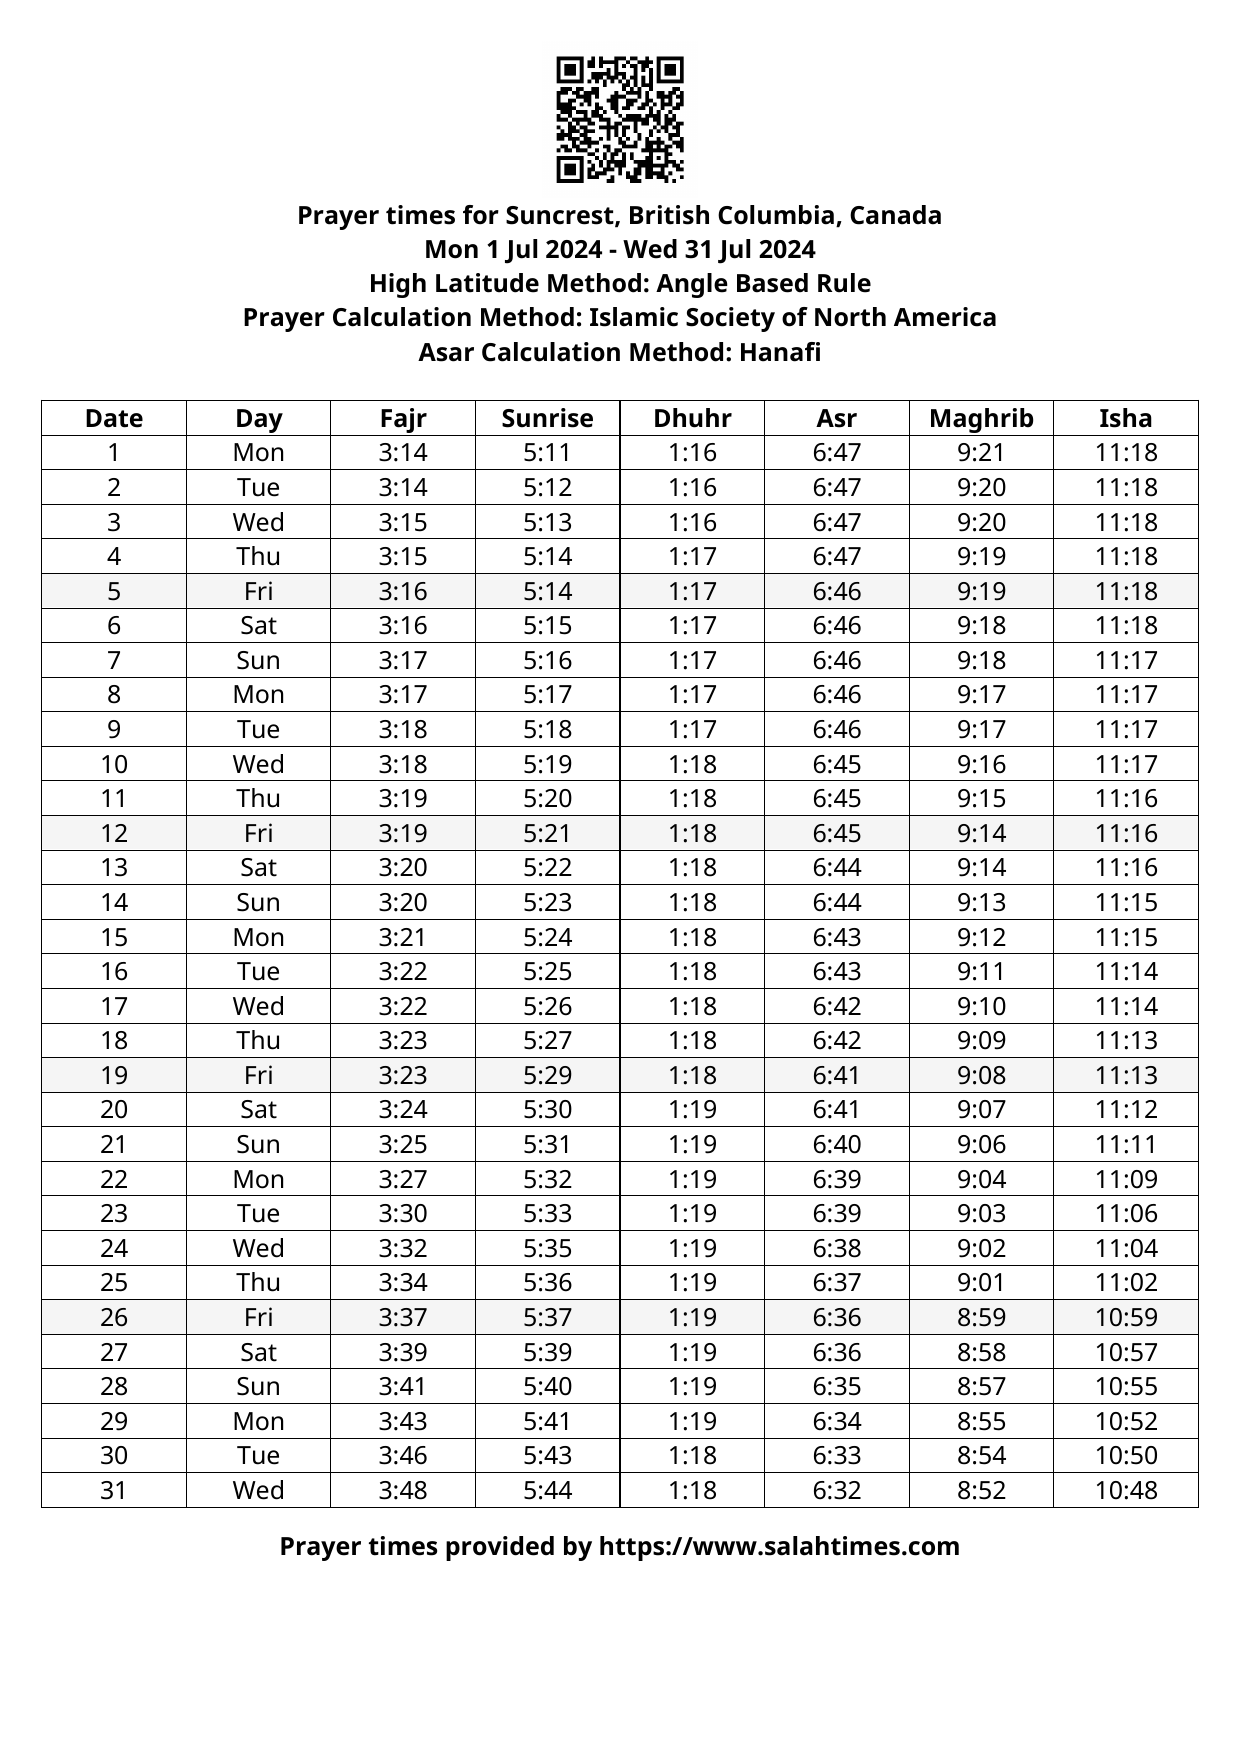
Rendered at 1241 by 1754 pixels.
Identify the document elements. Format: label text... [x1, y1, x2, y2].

table_cell 5:21 [476, 816, 619, 849]
table_cell 1:18 [621, 954, 764, 988]
table_cell 1:19 [621, 1127, 764, 1161]
table_cell 18 [42, 1024, 186, 1057]
table_header Date [42, 401, 186, 434]
table_cell 5:40 [476, 1369, 619, 1403]
table_cell 1:17 [621, 643, 764, 677]
table_cell 5:22 [476, 851, 619, 884]
table_cell 11:15 [1054, 885, 1198, 919]
table_cell 11:18 [1054, 539, 1198, 573]
table_cell 9:17 [910, 678, 1053, 711]
table_cell 11:16 [1054, 851, 1198, 884]
table_cell Wed [187, 989, 330, 1022]
table_cell 3:18 [331, 747, 475, 780]
table_cell 31 [42, 1473, 186, 1507]
table_cell 6:47 [765, 470, 909, 504]
table_cell 9:19 [910, 574, 1053, 607]
table_cell 3:14 [331, 436, 475, 469]
table_cell 1:17 [621, 712, 764, 746]
table_cell 9:14 [910, 851, 1053, 884]
table_cell 9:19 [910, 539, 1053, 573]
table_cell 9:08 [910, 1058, 1053, 1092]
table_cell 1:19 [621, 1335, 764, 1368]
table_cell 1:16 [621, 470, 764, 504]
table_cell 6:47 [765, 505, 909, 538]
table_cell 6:32 [765, 1473, 909, 1507]
table_cell 1:18 [621, 816, 764, 849]
table_cell Mon [187, 1404, 330, 1437]
table_cell 9:17 [910, 712, 1053, 746]
table_cell 9:18 [910, 643, 1053, 677]
table_cell Thu [187, 539, 330, 573]
table_cell 24 [42, 1231, 186, 1264]
table_cell 3:19 [331, 781, 475, 815]
table_cell 11:15 [1054, 920, 1198, 953]
table_cell 11:18 [1054, 470, 1198, 504]
table_cell 1 [42, 436, 186, 469]
table_cell 11:04 [1054, 1231, 1198, 1264]
table_cell 5:41 [476, 1404, 619, 1437]
table_cell 9:06 [910, 1127, 1053, 1161]
table_cell 17 [42, 989, 186, 1022]
table_cell 11:16 [1054, 816, 1198, 849]
table_cell 26 [42, 1300, 186, 1334]
table_cell 3:20 [331, 885, 475, 919]
table_cell Tue [187, 1196, 330, 1230]
table_cell 3:34 [331, 1266, 475, 1299]
table_cell 6:36 [765, 1335, 909, 1368]
table_header Day [187, 401, 330, 434]
table_cell 6:37 [765, 1266, 909, 1299]
table_cell 3:16 [331, 609, 475, 642]
table_cell Sun [187, 643, 330, 677]
table_cell 5:35 [476, 1231, 619, 1264]
table_cell 1:19 [621, 1369, 764, 1403]
table_cell 1:18 [621, 747, 764, 780]
table_cell 6:45 [765, 747, 909, 780]
table_cell 3:18 [331, 712, 475, 746]
table_cell 5:13 [476, 505, 619, 538]
table_cell 3:37 [331, 1300, 475, 1334]
table_cell 12 [42, 816, 186, 849]
table_cell 6:39 [765, 1196, 909, 1230]
table_cell 19 [42, 1058, 186, 1092]
table_cell 11:18 [1054, 609, 1198, 642]
table_cell 1:17 [621, 539, 764, 573]
table_cell 9:15 [910, 781, 1053, 815]
table_cell Mon [187, 678, 330, 711]
text Prayer Calculation Method: Islamic Society of North America [42, 300, 1198, 334]
table_cell 6:38 [765, 1231, 909, 1264]
table_cell 3:43 [331, 1404, 475, 1437]
table_cell Wed [187, 1231, 330, 1264]
table_cell Sat [187, 851, 330, 884]
table_cell 6:47 [765, 436, 909, 469]
table_cell 29 [42, 1404, 186, 1437]
table_cell 6:41 [765, 1058, 909, 1092]
table_cell 9:12 [910, 920, 1053, 953]
table_cell 3:15 [331, 505, 475, 538]
table_cell 1:17 [621, 609, 764, 642]
table_cell 5:19 [476, 747, 619, 780]
table_cell 9:11 [910, 954, 1053, 988]
table_cell 6:45 [765, 816, 909, 849]
table_cell 9:01 [910, 1266, 1053, 1299]
table_cell 1:19 [621, 1231, 764, 1264]
table_cell 6:33 [765, 1439, 909, 1472]
table_cell 5:39 [476, 1335, 619, 1368]
table_cell 10:50 [1054, 1439, 1198, 1472]
table_cell 8 [42, 678, 186, 711]
table_cell 11:17 [1054, 712, 1198, 746]
table_cell 11:09 [1054, 1162, 1198, 1195]
table_cell 3:14 [331, 470, 475, 504]
table_cell 9:02 [910, 1231, 1053, 1264]
table_cell 1:18 [621, 1024, 764, 1057]
table_cell 20 [42, 1093, 186, 1126]
table_cell 5:31 [476, 1127, 619, 1161]
text Prayer times for Suncrest, British Columbia, Canada [42, 198, 1198, 232]
table_cell 1:17 [621, 678, 764, 711]
table_cell 6:46 [765, 574, 909, 607]
table_cell 1:18 [621, 781, 764, 815]
table_cell 16 [42, 954, 186, 988]
table_cell 8:57 [910, 1369, 1053, 1403]
table_cell 1:16 [621, 436, 764, 469]
table_cell 9:13 [910, 885, 1053, 919]
table_cell 9:10 [910, 989, 1053, 1022]
table_cell 11:18 [1054, 505, 1198, 538]
table_cell 6:36 [765, 1300, 909, 1334]
table_header Isha [1054, 401, 1198, 434]
table_cell 6:39 [765, 1162, 909, 1195]
table_cell 5:32 [476, 1162, 619, 1195]
table_cell 21 [42, 1127, 186, 1161]
table_cell 10:52 [1054, 1404, 1198, 1437]
table_cell 6:46 [765, 678, 909, 711]
table_cell 5:11 [476, 436, 619, 469]
table_cell 5:44 [476, 1473, 619, 1507]
table_header Fajr [331, 401, 475, 434]
table_cell 5:15 [476, 609, 619, 642]
table_cell 9:14 [910, 816, 1053, 849]
table_cell Sun [187, 1127, 330, 1161]
table_cell 3:46 [331, 1439, 475, 1472]
table_cell 7 [42, 643, 186, 677]
table_cell 5:12 [476, 470, 619, 504]
table_cell 1:18 [621, 1439, 764, 1472]
table_cell Wed [187, 505, 330, 538]
table_cell 5:18 [476, 712, 619, 746]
table_cell 15 [42, 920, 186, 953]
table_cell 11:18 [1054, 436, 1198, 469]
table_cell 3:41 [331, 1369, 475, 1403]
table_cell Mon [187, 1162, 330, 1195]
table_cell 13 [42, 851, 186, 884]
table_cell 6:44 [765, 851, 909, 884]
table_cell 9:07 [910, 1093, 1053, 1126]
table_cell 6 [42, 609, 186, 642]
table_cell 9:21 [910, 436, 1053, 469]
table_cell 3:24 [331, 1093, 475, 1126]
table_cell 14 [42, 885, 186, 919]
table_cell 6:46 [765, 609, 909, 642]
table_cell 4 [42, 539, 186, 573]
table_cell 3:17 [331, 678, 475, 711]
table_cell 23 [42, 1196, 186, 1230]
table_header Maghrib [910, 401, 1053, 434]
table_cell 1:18 [621, 1473, 764, 1507]
table_cell 6:35 [765, 1369, 909, 1403]
table_cell 5:20 [476, 781, 619, 815]
table_cell Sat [187, 1335, 330, 1368]
table_cell 11:14 [1054, 954, 1198, 988]
table_cell 11:17 [1054, 643, 1198, 677]
table_cell 3:30 [331, 1196, 475, 1230]
table_cell 3:23 [331, 1058, 475, 1092]
table_cell 3 [42, 505, 186, 538]
table_cell 9:09 [910, 1024, 1053, 1057]
table_cell 3:27 [331, 1162, 475, 1195]
table_cell 3:16 [331, 574, 475, 607]
table_cell 1:19 [621, 1300, 764, 1334]
table_cell 5:24 [476, 920, 619, 953]
table_cell 10:55 [1054, 1369, 1198, 1403]
table_cell 3:19 [331, 816, 475, 849]
table_cell 5:29 [476, 1058, 619, 1092]
table_cell 5:23 [476, 885, 619, 919]
table_cell 3:25 [331, 1127, 475, 1161]
table_cell 1:18 [621, 989, 764, 1022]
table_cell Wed [187, 1473, 330, 1507]
table_cell 1:18 [621, 1058, 764, 1092]
table_cell 6:47 [765, 539, 909, 573]
table_cell 6:42 [765, 989, 909, 1022]
table_cell 8:52 [910, 1473, 1053, 1507]
table_cell 5:37 [476, 1300, 619, 1334]
text Mon 1 Jul 2024 - Wed 31 Jul 2024 [42, 232, 1198, 266]
text Asar Calculation Method: Hanafi [42, 334, 1198, 368]
table_header Dhuhr [621, 401, 764, 434]
table_cell 3:20 [331, 851, 475, 884]
table_cell 2 [42, 470, 186, 504]
table_cell Fri [187, 574, 330, 607]
table_cell 9:03 [910, 1196, 1053, 1230]
table_header Sunrise [476, 401, 619, 434]
table_cell Thu [187, 781, 330, 815]
table_cell 6:46 [765, 712, 909, 746]
table_cell 1:18 [621, 885, 764, 919]
table_cell 3:23 [331, 1024, 475, 1057]
table_cell 6:41 [765, 1093, 909, 1126]
table_cell 9:16 [910, 747, 1053, 780]
table_cell 10 [42, 747, 186, 780]
table_cell 11:12 [1054, 1093, 1198, 1126]
table_cell 3:15 [331, 539, 475, 573]
table_cell Thu [187, 1024, 330, 1057]
table_cell 5:14 [476, 574, 619, 607]
table_cell 5:30 [476, 1093, 619, 1126]
table_cell 8:58 [910, 1335, 1053, 1368]
table_cell 5:26 [476, 989, 619, 1022]
table_cell 11:17 [1054, 678, 1198, 711]
table_cell Sat [187, 1093, 330, 1126]
table_cell 5:36 [476, 1266, 619, 1299]
table_cell 1:18 [621, 851, 764, 884]
table_cell Wed [187, 747, 330, 780]
table_cell 9:04 [910, 1162, 1053, 1195]
table_cell 1:18 [621, 920, 764, 953]
table_cell Fri [187, 1300, 330, 1334]
table_cell 11:06 [1054, 1196, 1198, 1230]
table_cell 9 [42, 712, 186, 746]
table_cell 1:16 [621, 505, 764, 538]
table_cell 1:19 [621, 1196, 764, 1230]
text High Latitude Method: Angle Based Rule [42, 266, 1198, 300]
table_cell 22 [42, 1162, 186, 1195]
table_cell 25 [42, 1266, 186, 1299]
table_cell 6:43 [765, 920, 909, 953]
table_cell 11:16 [1054, 781, 1198, 815]
picture [542, 41, 699, 198]
table_cell 3:17 [331, 643, 475, 677]
table_cell Tue [187, 470, 330, 504]
table_cell Tue [187, 1439, 330, 1472]
table_cell 5:33 [476, 1196, 619, 1230]
table_cell 8:55 [910, 1404, 1053, 1437]
table_cell 1:19 [621, 1404, 764, 1437]
table_cell 27 [42, 1335, 186, 1368]
table_cell 3:21 [331, 920, 475, 953]
table_cell 8:59 [910, 1300, 1053, 1334]
table_cell 30 [42, 1439, 186, 1472]
table_cell 8:54 [910, 1439, 1053, 1472]
table_cell Tue [187, 712, 330, 746]
table_header Asr [765, 401, 909, 434]
table_cell 5:14 [476, 539, 619, 573]
table_cell Sun [187, 885, 330, 919]
table_cell Mon [187, 920, 330, 953]
table_cell 6:40 [765, 1127, 909, 1161]
table_cell Thu [187, 1266, 330, 1299]
table_cell 1:19 [621, 1266, 764, 1299]
table_cell 1:19 [621, 1093, 764, 1126]
table_cell 1:17 [621, 574, 764, 607]
table_cell 10:57 [1054, 1335, 1198, 1368]
table_cell 6:44 [765, 885, 909, 919]
table_cell Fri [187, 816, 330, 849]
table_cell 5:25 [476, 954, 619, 988]
table_cell 6:34 [765, 1404, 909, 1437]
table_cell Sun [187, 1369, 330, 1403]
table_cell Tue [187, 954, 330, 988]
table_cell 3:48 [331, 1473, 475, 1507]
text Prayer times provided by https://www.salahtimes.com [42, 1528, 1198, 1563]
table_cell 11:17 [1054, 747, 1198, 780]
table_cell 28 [42, 1369, 186, 1403]
table_cell 3:22 [331, 954, 475, 988]
table_cell 6:46 [765, 643, 909, 677]
table_cell 11:13 [1054, 1058, 1198, 1092]
table_cell 11:18 [1054, 574, 1198, 607]
table_cell 9:18 [910, 609, 1053, 642]
table_cell 3:22 [331, 989, 475, 1022]
table_cell 5:43 [476, 1439, 619, 1472]
table_cell 5:16 [476, 643, 619, 677]
table_cell 3:39 [331, 1335, 475, 1368]
table_cell 5:17 [476, 678, 619, 711]
table_cell 9:20 [910, 470, 1053, 504]
table_cell 10:48 [1054, 1473, 1198, 1507]
table_cell 5:27 [476, 1024, 619, 1057]
table_cell 11 [42, 781, 186, 815]
table_cell 11:11 [1054, 1127, 1198, 1161]
table_cell Mon [187, 436, 330, 469]
table_cell 3:32 [331, 1231, 475, 1264]
table_cell 5 [42, 574, 186, 607]
table_cell 10:59 [1054, 1300, 1198, 1334]
table_cell 11:13 [1054, 1024, 1198, 1057]
table_cell Fri [187, 1058, 330, 1092]
table_cell 6:42 [765, 1024, 909, 1057]
table_cell 6:43 [765, 954, 909, 988]
table_cell 11:14 [1054, 989, 1198, 1022]
table_cell 9:20 [910, 505, 1053, 538]
table_cell 1:19 [621, 1162, 764, 1195]
table_cell 11:02 [1054, 1266, 1198, 1299]
table_cell 6:45 [765, 781, 909, 815]
table_cell Sat [187, 609, 330, 642]
